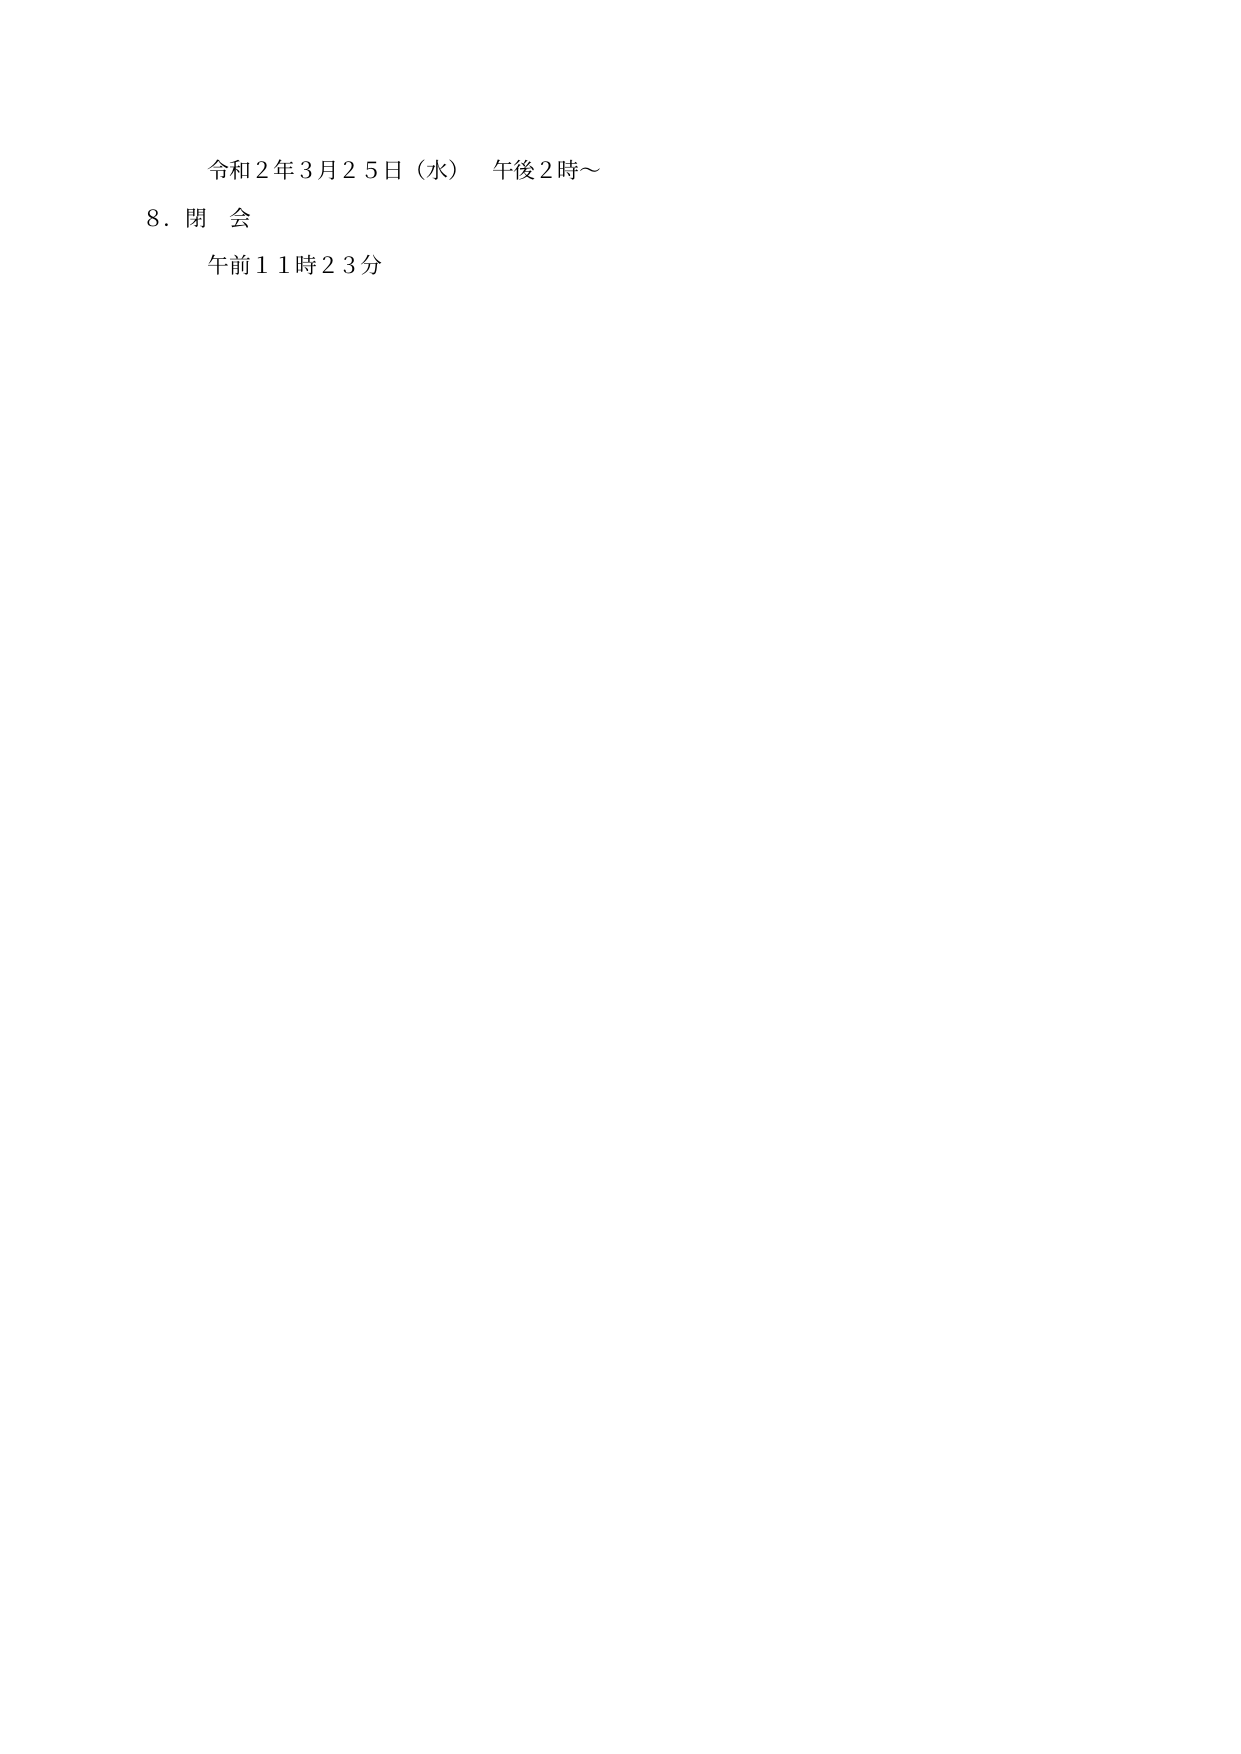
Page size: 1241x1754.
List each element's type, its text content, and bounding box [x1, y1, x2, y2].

text 令和２年３月２５日（水） 午後２時～ [142, 153, 1122, 185]
text 午前１１時２３分 [142, 248, 1122, 279]
text ８．閉 会 [142, 201, 1122, 232]
